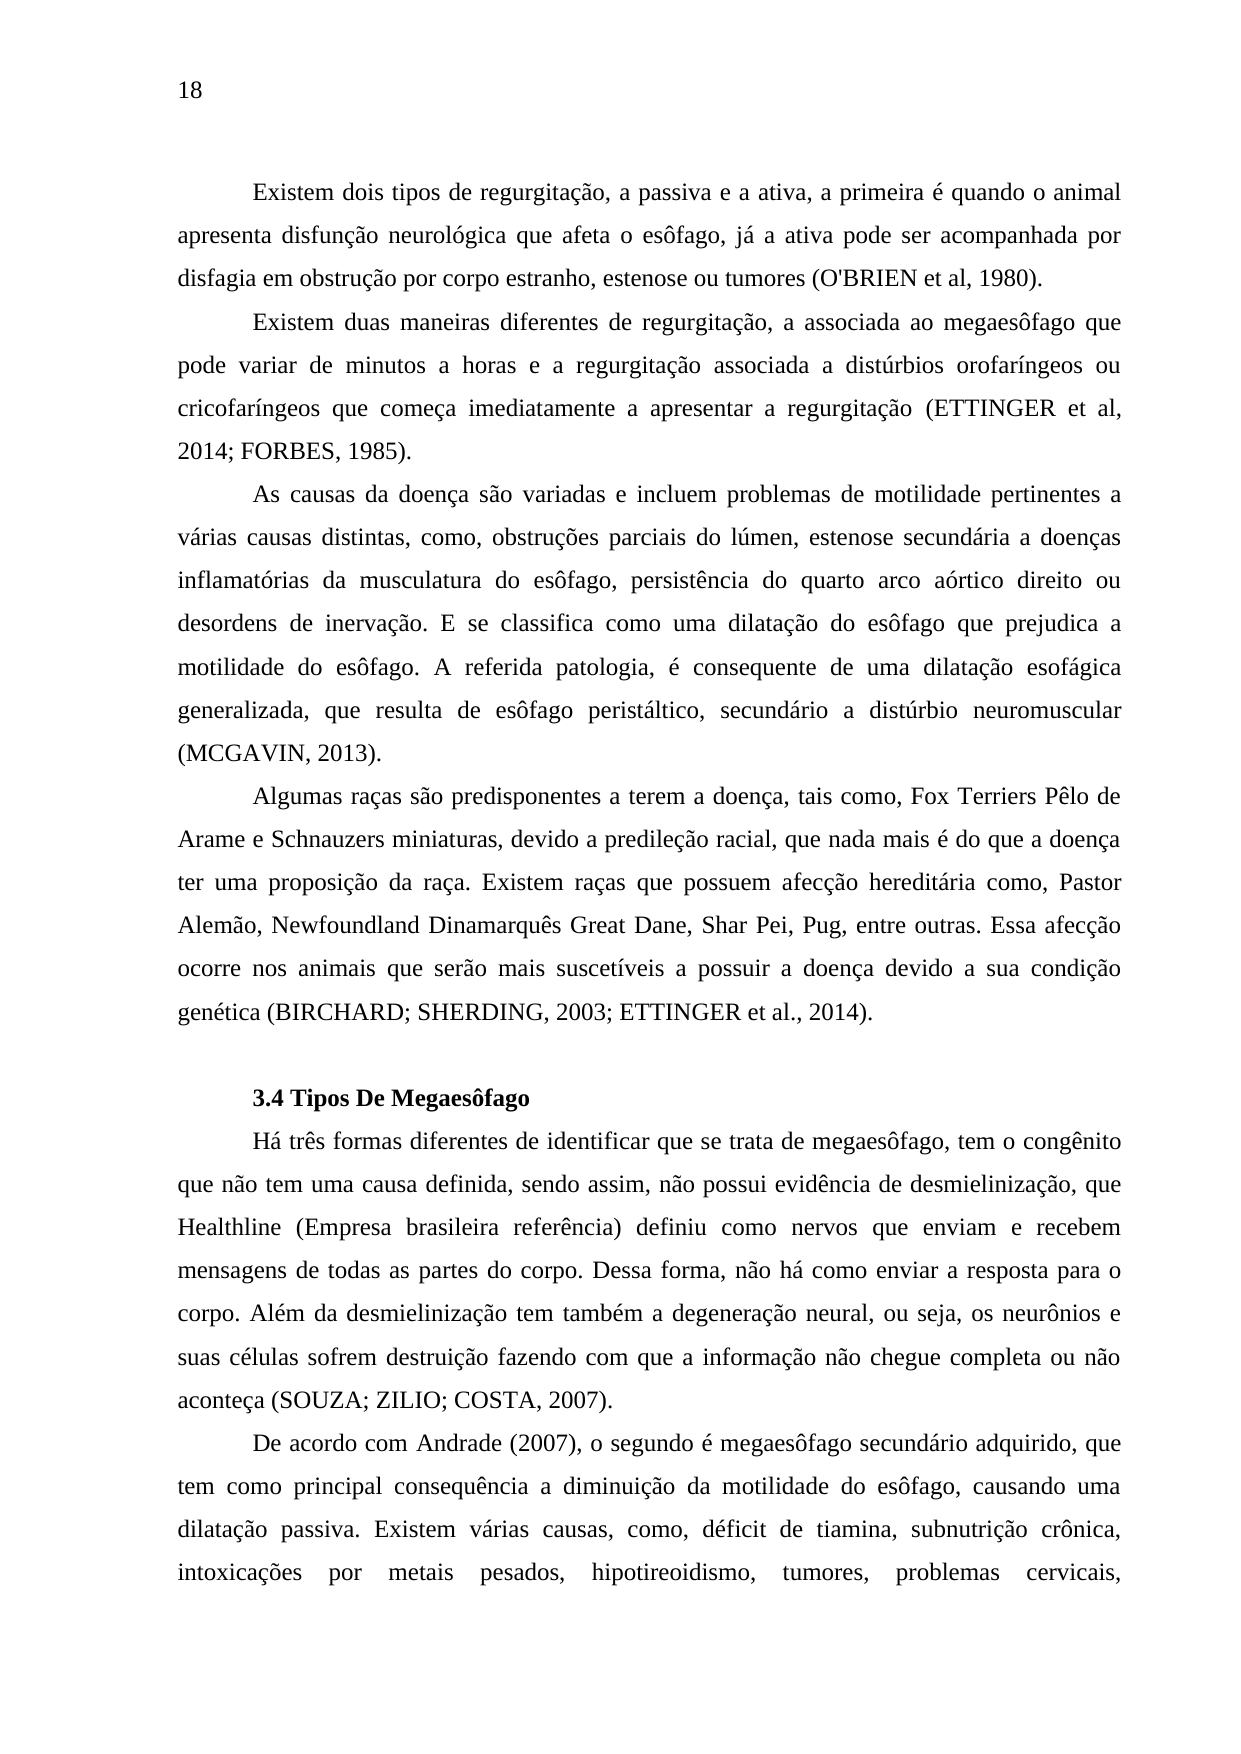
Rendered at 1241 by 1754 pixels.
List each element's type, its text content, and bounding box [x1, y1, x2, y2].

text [177, 1428, 1122, 1586]
text Existem dois tipos de regurgitação, a passiva e a ativa, a primeira é quando o animal apresenta disfunção neurológica que afeta o esôfago, já a ativa pode ser acompanhada por disfagia em obstrução por corpo estranho, estenose ou tumores (O'BRIEN et al, 1980). [177, 177, 1122, 292]
text Há três formas diferentes de identificar que se trata de megaesôfago, tem o congênito que não tem uma causa definida, sendo assim, não possui evidência de desmielinização, que Healthline (Empresa brasileira referência) definiu como nervos que enviam e recebem mensagens de todas as partes do corpo. Dessa forma, não há como enviar a resposta para o corpo. Além da desmielinização tem também a degeneração neural, ou seja, os neurônios e suas células sofrem destruição fazendo com que a informação não chegue completa ou não aconteça (SOUZA; ZILIO; COSTA, 2007). [177, 1126, 1122, 1413]
text Existem duas maneiras diferentes de regurgitação, a associada ao megaesôfago que pode variar de minutos a horas e a regurgitação associada a distúrbios orofaríngeos ou cricofaríngeos que começa imediatamente a apresentar a regurgitação (ETTINGER et al, 2014; FORBES, 1985). [177, 307, 1122, 465]
text Algumas raças são predisponentes a terem a doença, tais como, Fox Terriers Pêlo de Arame e Schnauzers miniaturas, devido a predileção racial, que nada mais é do que a doença ter uma proposição da raça. Existem raças que possuem afecção hereditária como, Pastor Alemão, Newfoundland Dinamarquês Great Dane, Shar Pei, Pug, entre outras. Essa afecção ocorre nos animais que serão mais suscetíveis a possuir a doença devido a sua condição genética (BIRCHARD; SHERDING, 2003; ETTINGER et al., 2014). [177, 781, 1122, 1025]
text As causas da doença são variadas e incluem problemas de motilidade pertinentes a várias causas distintas, como, obstruções parciais do lúmen, estenose secundária a doenças inflamatórias da musculatura do esôfago, persistência do quarto arco aórtico direito ou desordens de inervação. E se classifica como uma dilatação do esôfago que prejudica a motilidade do esôfago. A referida patologia, é consequente de uma dilatação esofágica generalizada, que resulta de esôfago peristáltico, secundário a distúrbio neuromuscular (MCGAVIN, 2013). [177, 479, 1122, 767]
text 3.4 Tipos De Megaesôfago [177, 1083, 1122, 1112]
